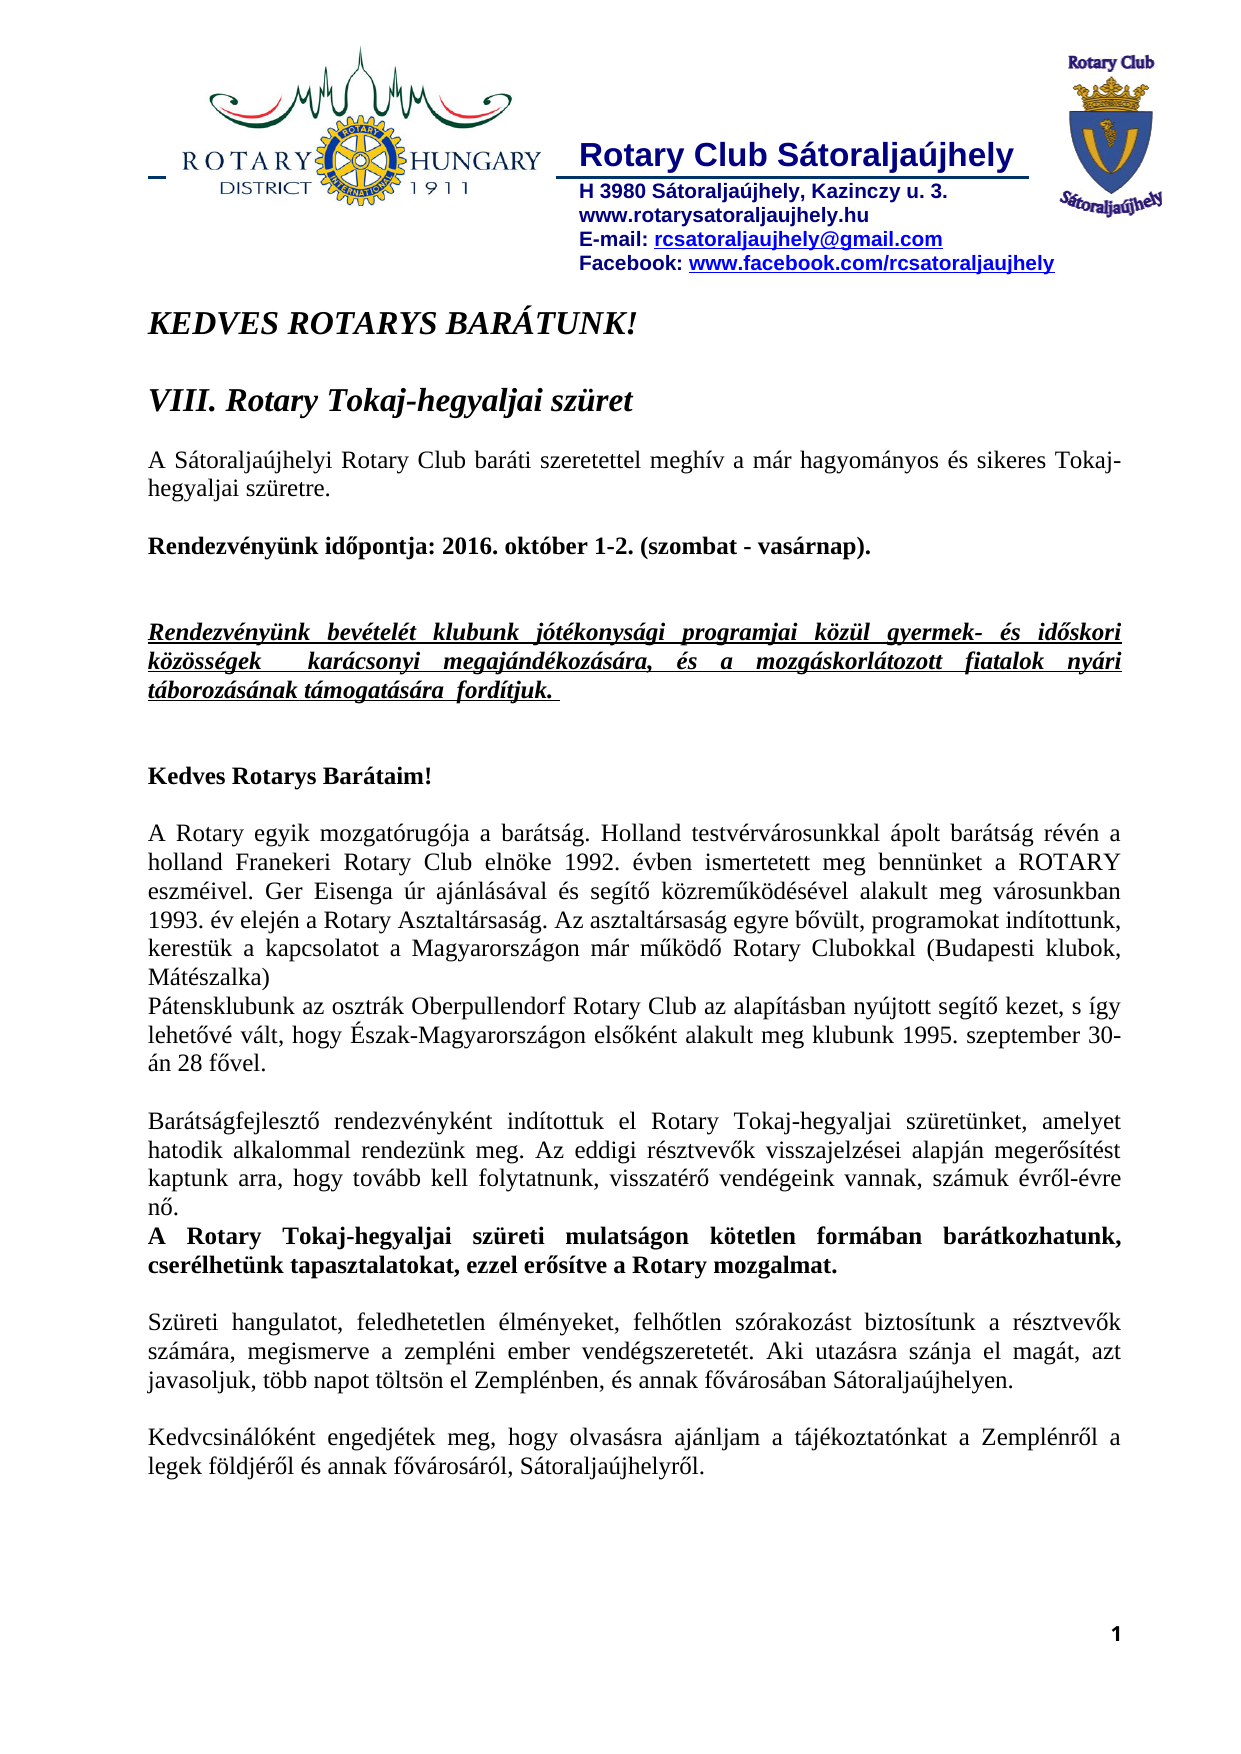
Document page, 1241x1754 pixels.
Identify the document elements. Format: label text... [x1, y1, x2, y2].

text Pátensklubunk az osztrák Oberpullendorf Rotary Club az alapításban nyújtott segítő kezet, s így lehetővé vált, hogy Észak-Magyarországon elsőként alakult meg klubunk 1995. szeptember 30-án 28 fővel. [148, 991, 1122, 1077]
picture [1043, 46, 1179, 227]
text A Rotary Tokaj-hegyaljai szüreti mulatságon kötetlen formában barátkozhatunk, cserélhetünk tapasztalatokat, ezzel erősítve a Rotary mozgalmat. [148, 1221, 1122, 1278]
text A Sátoraljaújhelyi Rotary Club baráti szeretettel meghív a már hagyományos és sikeres Tokaj-hegyaljai szüretre. [148, 445, 1122, 502]
text Szüreti hangulatot, feledhetetlen élményeket, felhőtlen szórakozást biztosítunk a résztvevők számára, megismerve a zempléni ember vendégszeretetét. Aki utazásra szánja el magát, azt javasoljuk, több napot töltsön el Zemplénben, és annak fővárosában Sátoraljaújhelyen. [148, 1307, 1122, 1393]
text Barátságfejlesztő rendezvényként indítottuk el Rotary Tokaj-hegyaljai szüretünket, amelyet hatodik alkalommal rendezünk meg. Az eddigi résztvevők visszajelzései alapján megerősítést kaptunk arra, hogy tovább kell folytatnunk, visszatérő vendégeink vannak, számuk évről-évre nő. [148, 1106, 1122, 1221]
text Kedves Rotarys Barátunk! [148, 303, 1122, 342]
text Rendezvényünk időpontja: 2016. október 1-2. (szombat - vasárnap). [148, 531, 1122, 560]
text Rendezvényünk bevételét klubunk jótékonysági programjai közül gyermek- és időskori közösségek karácsonyi megajándékozására, és a mozgáskorlátozott fiatalok nyári táborozásának támogatására fordítjuk. [148, 644, 1122, 671]
picture [181, 46, 541, 206]
text Kedves Rotarys Barátaim! [148, 761, 1122, 790]
text A Rotary egyik mozgatórugója a barátság. Holland testvérvárosunkkal ápolt barátság révén a holland Franekeri Rotary Club elnöke 1992. évben ismertetett meg bennünket a ROTARY eszméivel. Ger Eisenga úr ajánlásával és segítő közreműködésével alakult meg városunkban 1993. év elején a Rotary Asztaltársaság. Az asztaltársaság egyre bővült, programokat indítottunk, kerestük a kapcsolatot a Magyarországon már működő Rotary Clubokkal (Budapesti klubok, Mátészalka) [148, 818, 1122, 991]
text VIII. Rotary Tokaj-hegyaljai szüret [148, 380, 1122, 418]
text Rendezvényünk bevételét klubunk jótékonysági programjai közül gyermek- és időskori közösségek karácsonyi megajándékozására, és a mozgáskorlátozott fiatalok nyári táborozásának támogatására fordítjuk. [148, 617, 1122, 642]
text Kedvcsinálóként engedjétek meg, hogy olvasásra ajánljam a tájékoztatónkat a Zemplénről a legek földjéről és annak fővárosáról, Sátoraljaújhelyről. [148, 1422, 1122, 1480]
text Rendezvényünk bevételét klubunk jótékonysági programjai közül gyermek- és időskori közösségek karácsonyi megajándékozására, és a mozgáskorlátozott fiatalok nyári táborozásának támogatására fordítjuk. [148, 672, 1122, 703]
